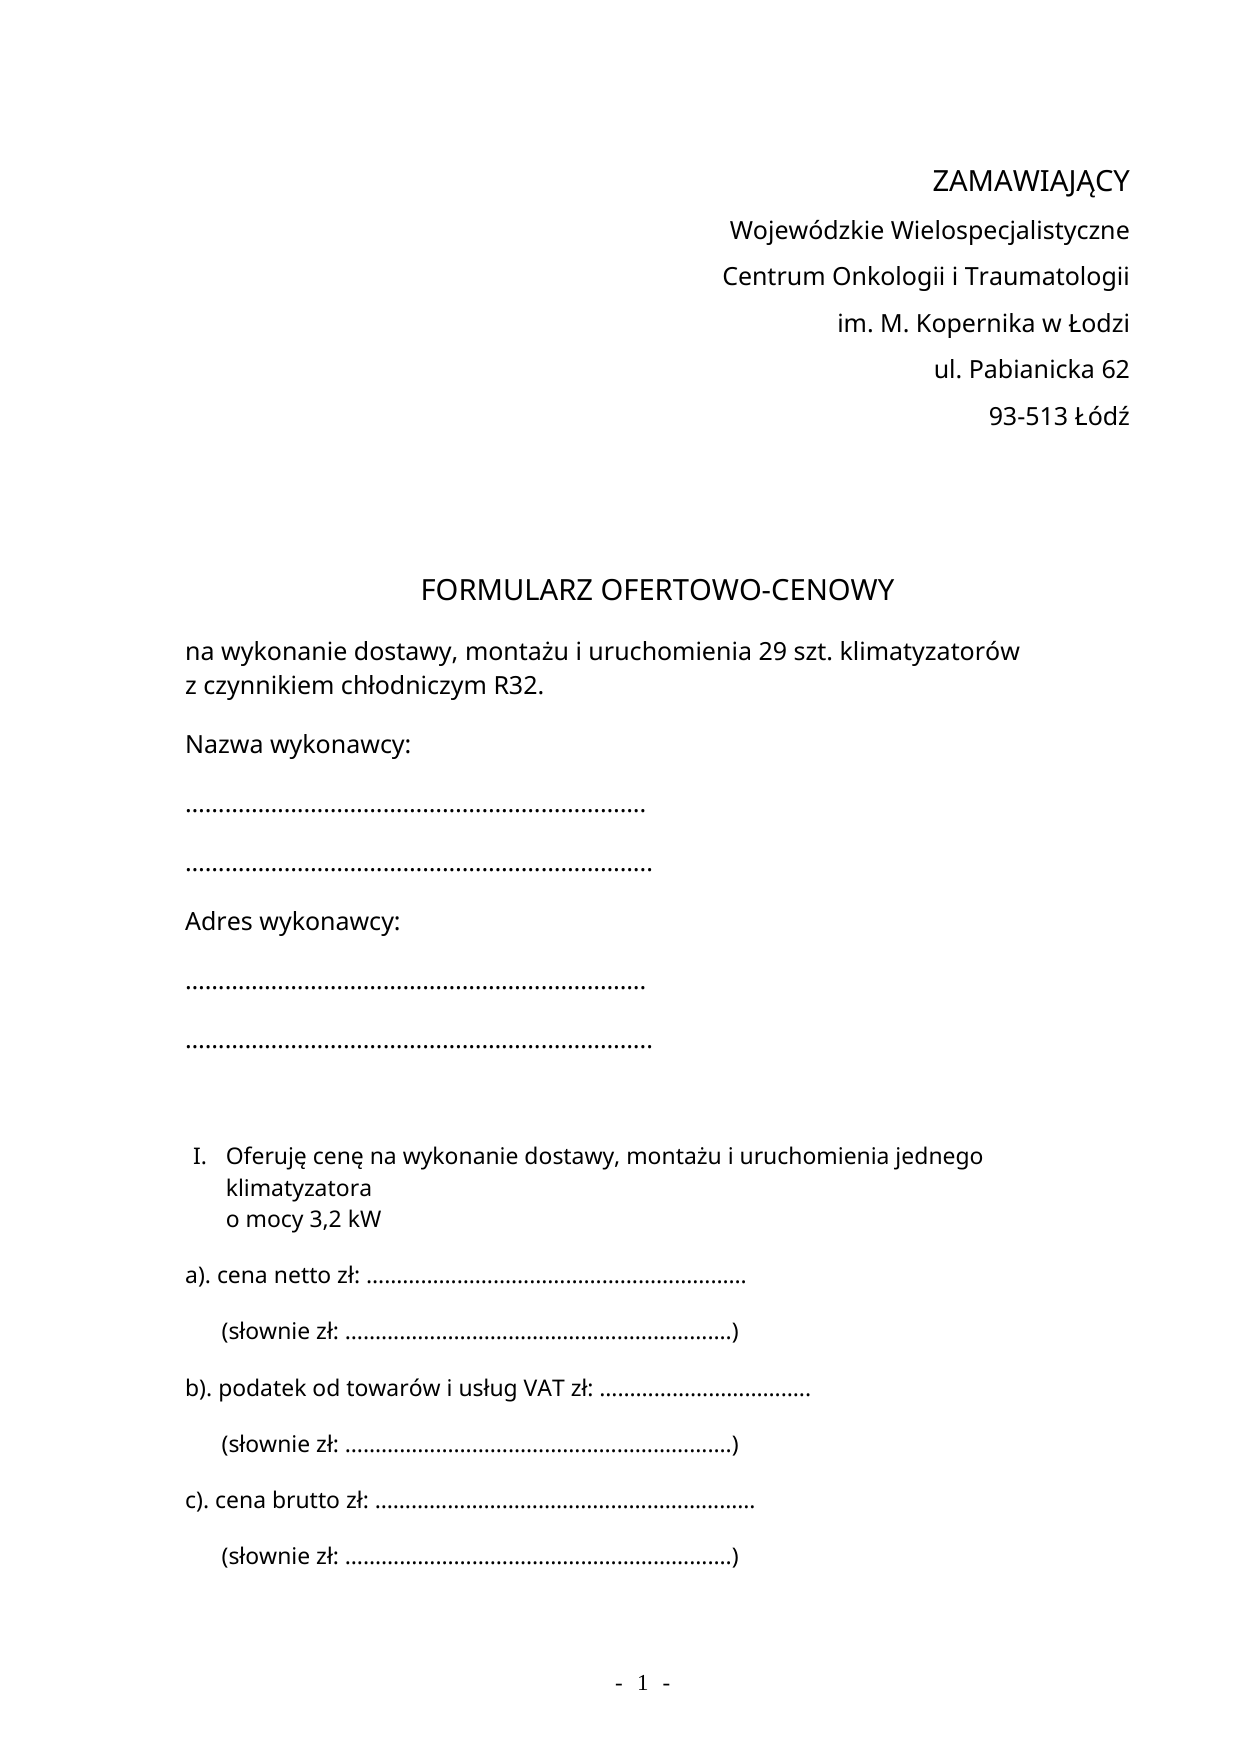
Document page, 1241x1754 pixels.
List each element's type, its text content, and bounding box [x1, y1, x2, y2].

text (słownie zł: ……………………………………………………….) [185, 1428, 1130, 1459]
text na wykonanie dostawy, montażu i uruchomienia 29 szt. klimatyzatorów z czynnikiem chłodniczym R32. [185, 634, 1130, 702]
text b). podatek od towarów i usług VAT zł: …………………………….. [185, 1371, 1130, 1403]
text 93-513 Łódź [185, 399, 1130, 433]
text ……………………………………………………………. [185, 786, 1130, 820]
text (słownie zł: ……………………………………………………….) [185, 1315, 1130, 1346]
text Nazwa wykonawcy: [185, 727, 1130, 761]
text ZAMAWIAJĄCY [148, 160, 1130, 200]
text c). cena brutto zł: ……………………………………………………… [185, 1484, 1130, 1515]
text Adres wykonawcy: [185, 904, 1130, 938]
text (słownie zł: ……………………………………………………….) [185, 1540, 1130, 1571]
text a). cena netto zł: ……………………………………………………… [148, 1259, 1130, 1290]
text …………………………………………………………….. [185, 1022, 1130, 1056]
text im. M. Kopernika w Łodzi [185, 306, 1130, 339]
text ……………………………………………………………. [185, 963, 1130, 997]
text ul. Pabianicka 62 [185, 352, 1130, 386]
text FORMULARZ OFERTOWO-CENOWY [185, 569, 1130, 609]
list Oferuję cenę na wykonanie dostawy, montażu i uruchomienia jednego klimatyzatora o mocy 3,2 kW [207, 1140, 1130, 1234]
text …………………………………………………………….. [185, 845, 1130, 879]
text Centrum Onkologii i Traumatologii [185, 259, 1130, 293]
text Wojewódzkie Wielospecjalistyczne [185, 212, 1130, 246]
